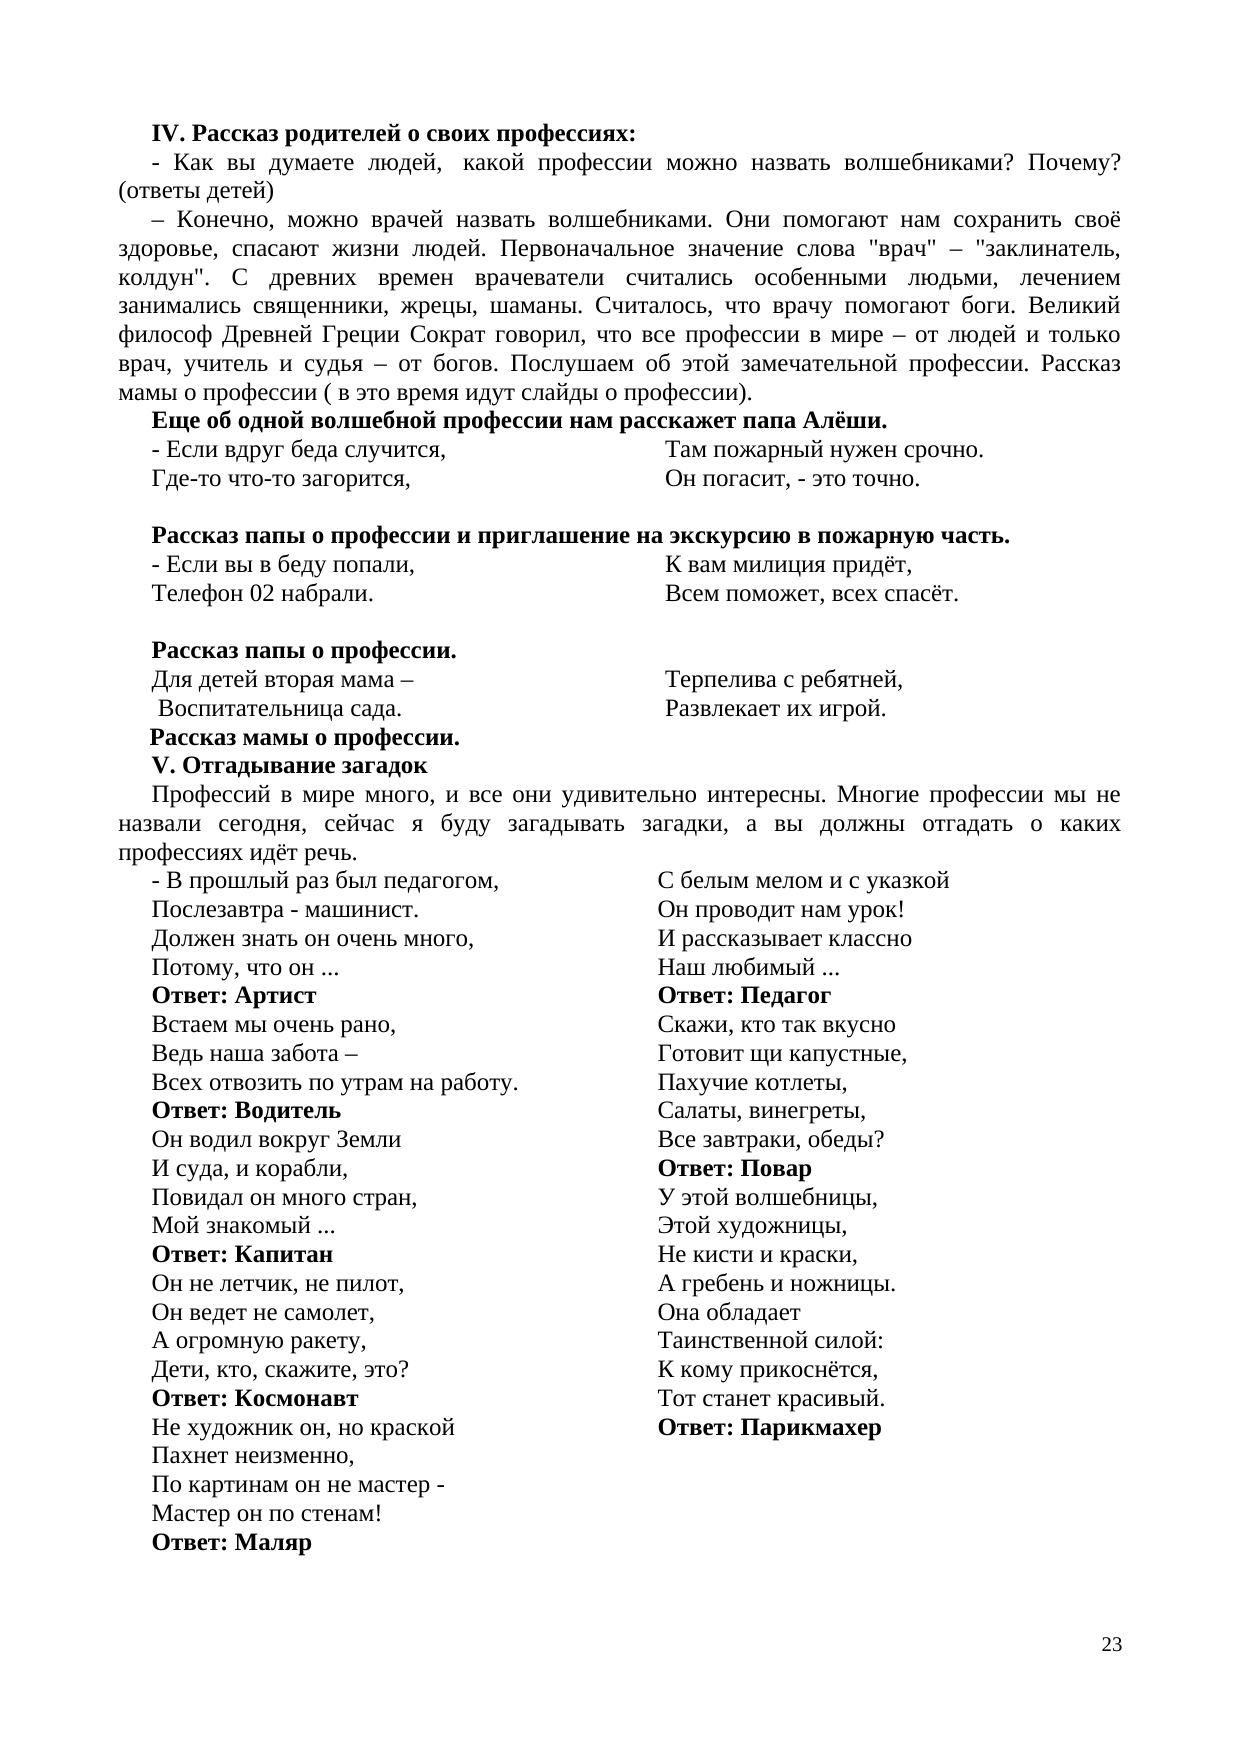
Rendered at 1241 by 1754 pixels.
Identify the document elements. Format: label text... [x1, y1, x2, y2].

table_header С белым мелом и с указкой Он проводит нам урок! И рассказывает классно Наш любимый ... Ответ: Педагог Скажи, кто так вкусно Готовит щи капустные, Пахучие котлеты, Салаты, винегреты, Все завтраки, обеды? Ответ: Повар У этой волшебницы, Этой художницы, Не кисти и краски, А гребень и ножницы. Она обладает Таинственной силой: К кому прикоснётся, Тот станет красивый. Ответ: Парикмахер [613, 866, 1119, 1613]
table_header Терпелива с ребятней, Развлекает их игрой. [620, 664, 1133, 722]
text V. Отгадывание загадок [118, 751, 1122, 779]
table_header - Если вдруг беда случится, Где-то что-то загорится, [107, 434, 620, 492]
table_header К вам милиция придёт, Всем поможет, всех спасёт. [620, 549, 1133, 607]
text - Как вы думаете людей, какой профессии можно назвать волшебниками? Почему? (ответы детей) [118, 147, 1122, 204]
table_header - Если вы в беду попали, Телефон 02 набрали. [107, 549, 620, 607]
table_header Для детей вторая мама – Воспитательница сада. [107, 664, 620, 722]
text Рассказ папы о профессии и приглашение на экскурсию в пожарную часть. [118, 521, 1122, 549]
table_header - В прошлый раз был педагогом, Послезавтра - машинист. Должен знать он очень много, Потому, что он ... Ответ: Артист Встаем мы очень рано, Ведь наша забота – Всех отвозить по утрам на работу. Ответ: Водитель Он водил вокруг Земли И суда, и корабли, Повидал он много стран, Мой знакомый ... Ответ: Капитан Он не летчик, не пилот, Он ведет не самолет, А огромную ракету, Дети, кто, скажите, это? Ответ: Космонавт Не художник он, но краской Пахнет неизменно, По картинам он не мастер - Мастер он по стенам! Ответ: Маляр [107, 866, 613, 1613]
text Рассказ мамы о профессии. [118, 722, 1122, 751]
text Профессий в мире много, и все они удивительно интересны. Многие профессии мы не назвали сегодня, сейчас я буду загадывать загадки, а вы должны отгадать о каких профессиях идёт речь. [118, 779, 1122, 866]
table_header Там пожарный нужен срочно. Он погасит, - это точно. [620, 434, 1133, 492]
text IV. Рассказ родителей о своих профессиях: [118, 118, 1122, 147]
text Рассказ папы о профессии. [118, 636, 1122, 664]
text Еще об одной волшебной профессии нам расскажет папа Алёши. [118, 406, 1122, 434]
text – Конечно, можно врачей назвать волшебниками. Они помогают нам сохранить своё здоровье, спасают жизни людей. Первоначальное значение слова "врач" – "заклинатель, колдун". С древних времен врачеватели считались особенными людьми, лечением занимались священники, жрецы, шаманы. Считалось, что врачу помогают боги. Великий философ Древней Греции Сократ говорил, что все профессии в мире – от людей и только врач, учитель и судья – от богов. Послушаем об этой замечательной профессии. Рассказ мамы о профессии ( в это время идут слайды о профессии). [118, 204, 1122, 406]
